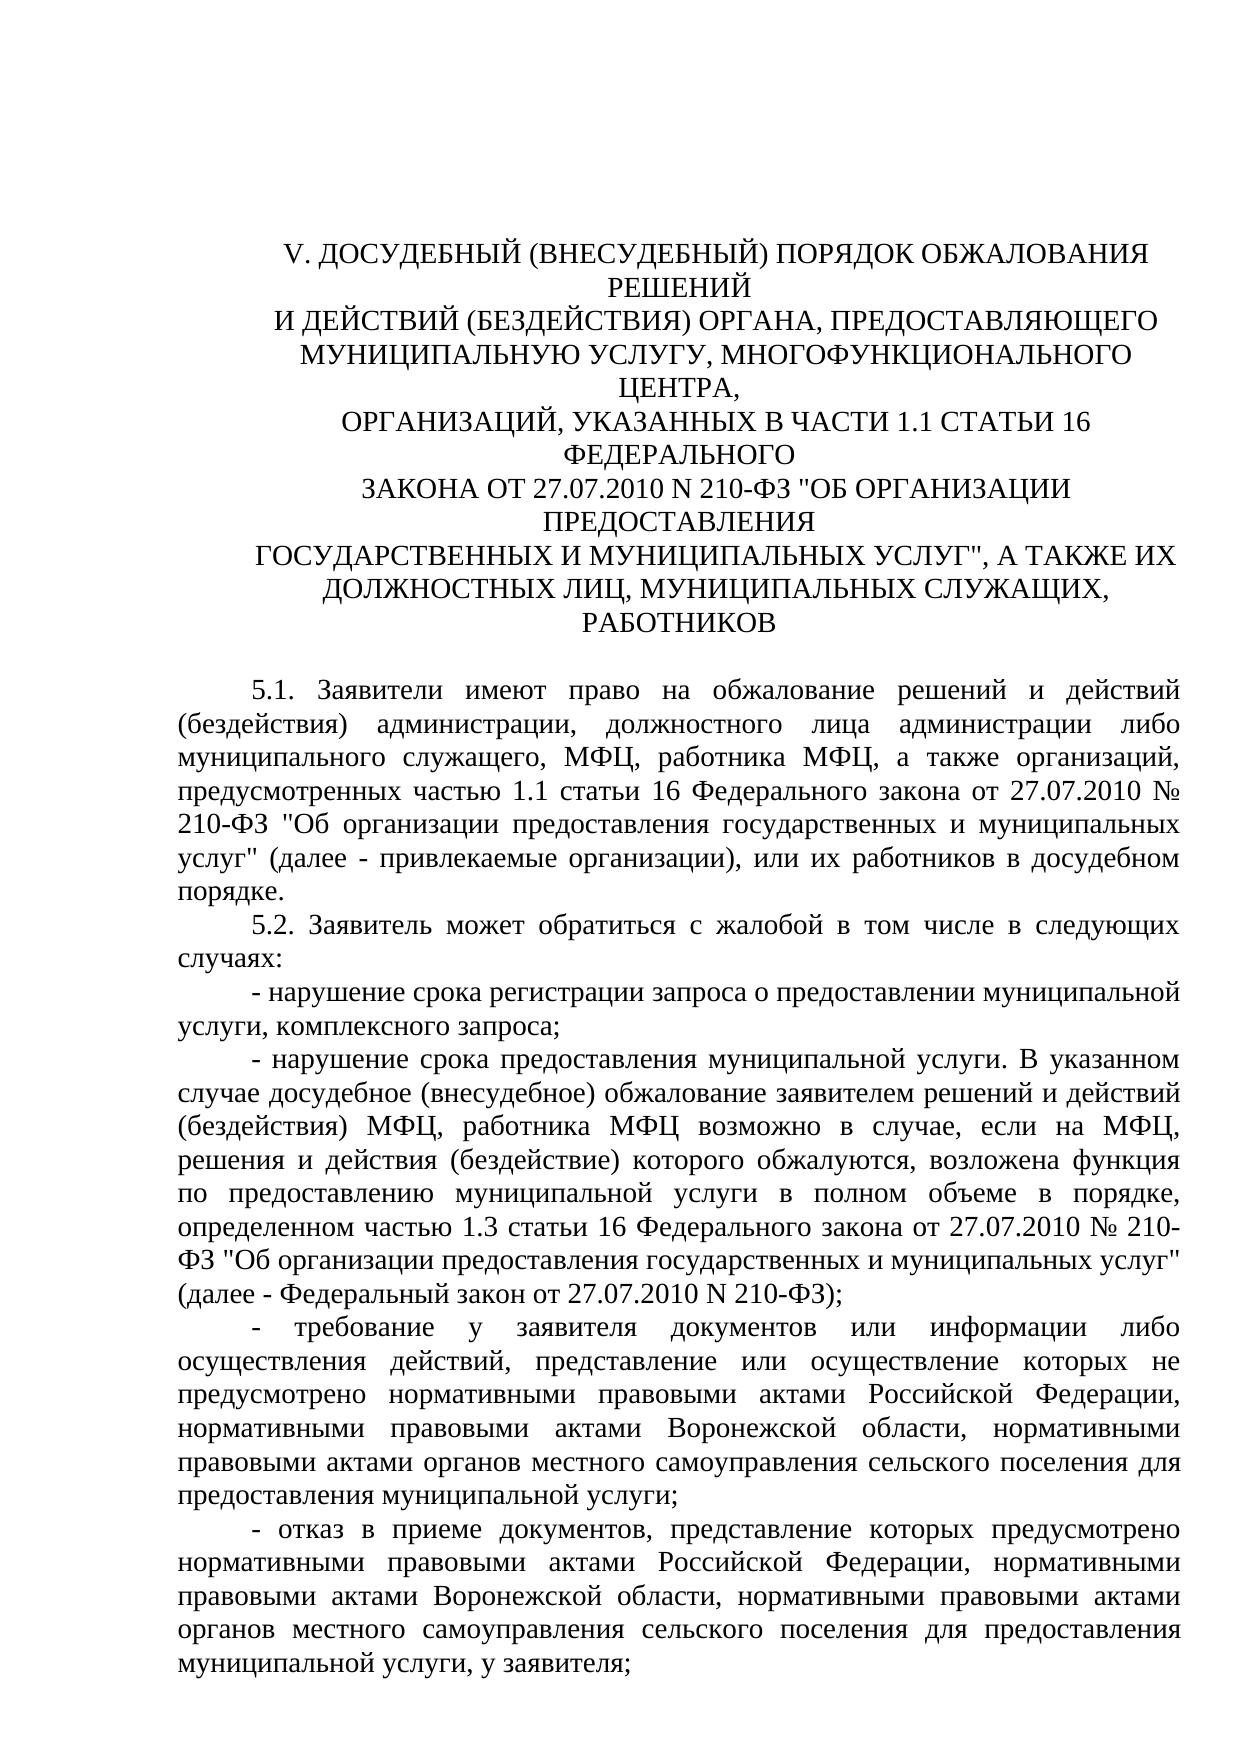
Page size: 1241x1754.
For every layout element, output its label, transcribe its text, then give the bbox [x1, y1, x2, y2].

text 5.2. Заявитель может обратиться с жалобой в том числе в следующих случаях: [177, 907, 1181, 974]
title МУНИЦИПАЛЬНУЮ УСЛУГУ, МНОГОФУНКЦИОНАЛЬНОГО ЦЕНТРА, [177, 337, 1181, 404]
title ДОЛЖНОСТНЫХ ЛИЦ, МУНИЦИПАЛЬНЫХ СЛУЖАЩИХ, РАБОТНИКОВ [177, 572, 1181, 639]
text - отказ в приеме документов, представление которых предусмотрено нормативными правовыми актами Российской Федерации, нормативными правовыми актами Воронежской области, нормативными правовыми актами органов местного самоуправления сельского поселения для предоставления муниципальной услуги, у заявителя; [177, 1511, 1181, 1678]
title И ДЕЙСТВИЙ (БЕЗДЕЙСТВИЯ) ОРГАНА, ПРЕДОСТАВЛЯЮЩЕГО [177, 303, 1181, 337]
title V. ДОСУДЕБНЫЙ (ВНЕСУДЕБНЫЙ) ПОРЯДОК ОБЖАЛОВАНИЯ РЕШЕНИЙ [177, 236, 1181, 303]
title ЗАКОНА ОТ 27.07.2010 N 210-ФЗ "ОБ ОРГАНИЗАЦИИ ПРЕДОСТАВЛЕНИЯ [177, 471, 1181, 538]
text - требование у заявителя документов или информации либо осуществления действий, представление или осуществление которых не предусмотрено нормативными правовыми актами Российской Федерации, нормативными правовыми актами Воронежской области, нормативными правовыми актами органов местного самоуправления сельского поселения для предоставления муниципальной услуги; [177, 1309, 1181, 1511]
title ОРГАНИЗАЦИЙ, УКАЗАННЫХ В ЧАСТИ 1.1 СТАТЬИ 16 ФЕДЕРАЛЬНОГО [177, 404, 1181, 471]
text - нарушение срока регистрации запроса о предоставлении муниципальной услуги, комплексного запроса; [177, 974, 1181, 1041]
text - нарушение срока предоставления муниципальной услуги. В указанном случае досудебное (внесудебное) обжалование заявителем решений и действий (бездействия) МФЦ, работника МФЦ возможно в случае, если на МФЦ, решения и действия (бездействие) которого обжалуются, возложена функция по предоставлению муниципальной услуги в полном объеме в порядке, определенном частью 1.3 статьи 16 Федерального закона от 27.07.2010 № 210-ФЗ "Об организации предоставления государственных и муниципальных услуг" (далее - Федеральный закон от 27.07.2010 N 210-ФЗ); [177, 1041, 1181, 1309]
title ГОСУДАРСТВЕННЫХ И МУНИЦИПАЛЬНЫХ УСЛУГ", А ТАКЖЕ ИХ [177, 538, 1181, 572]
text 5.1. Заявители имеют право на обжалование решений и действий (бездействия) администрации, должностного лица администрации либо муниципального служащего, МФЦ, работника МФЦ, а также организаций, предусмотренных частью 1.1 статьи 16 Федерального закона от 27.07.2010 № 210-ФЗ "Об организации предоставления государственных и муниципальных услуг" (далее - привлекаемые организации), или их работников в досудебном порядке. [177, 672, 1181, 907]
